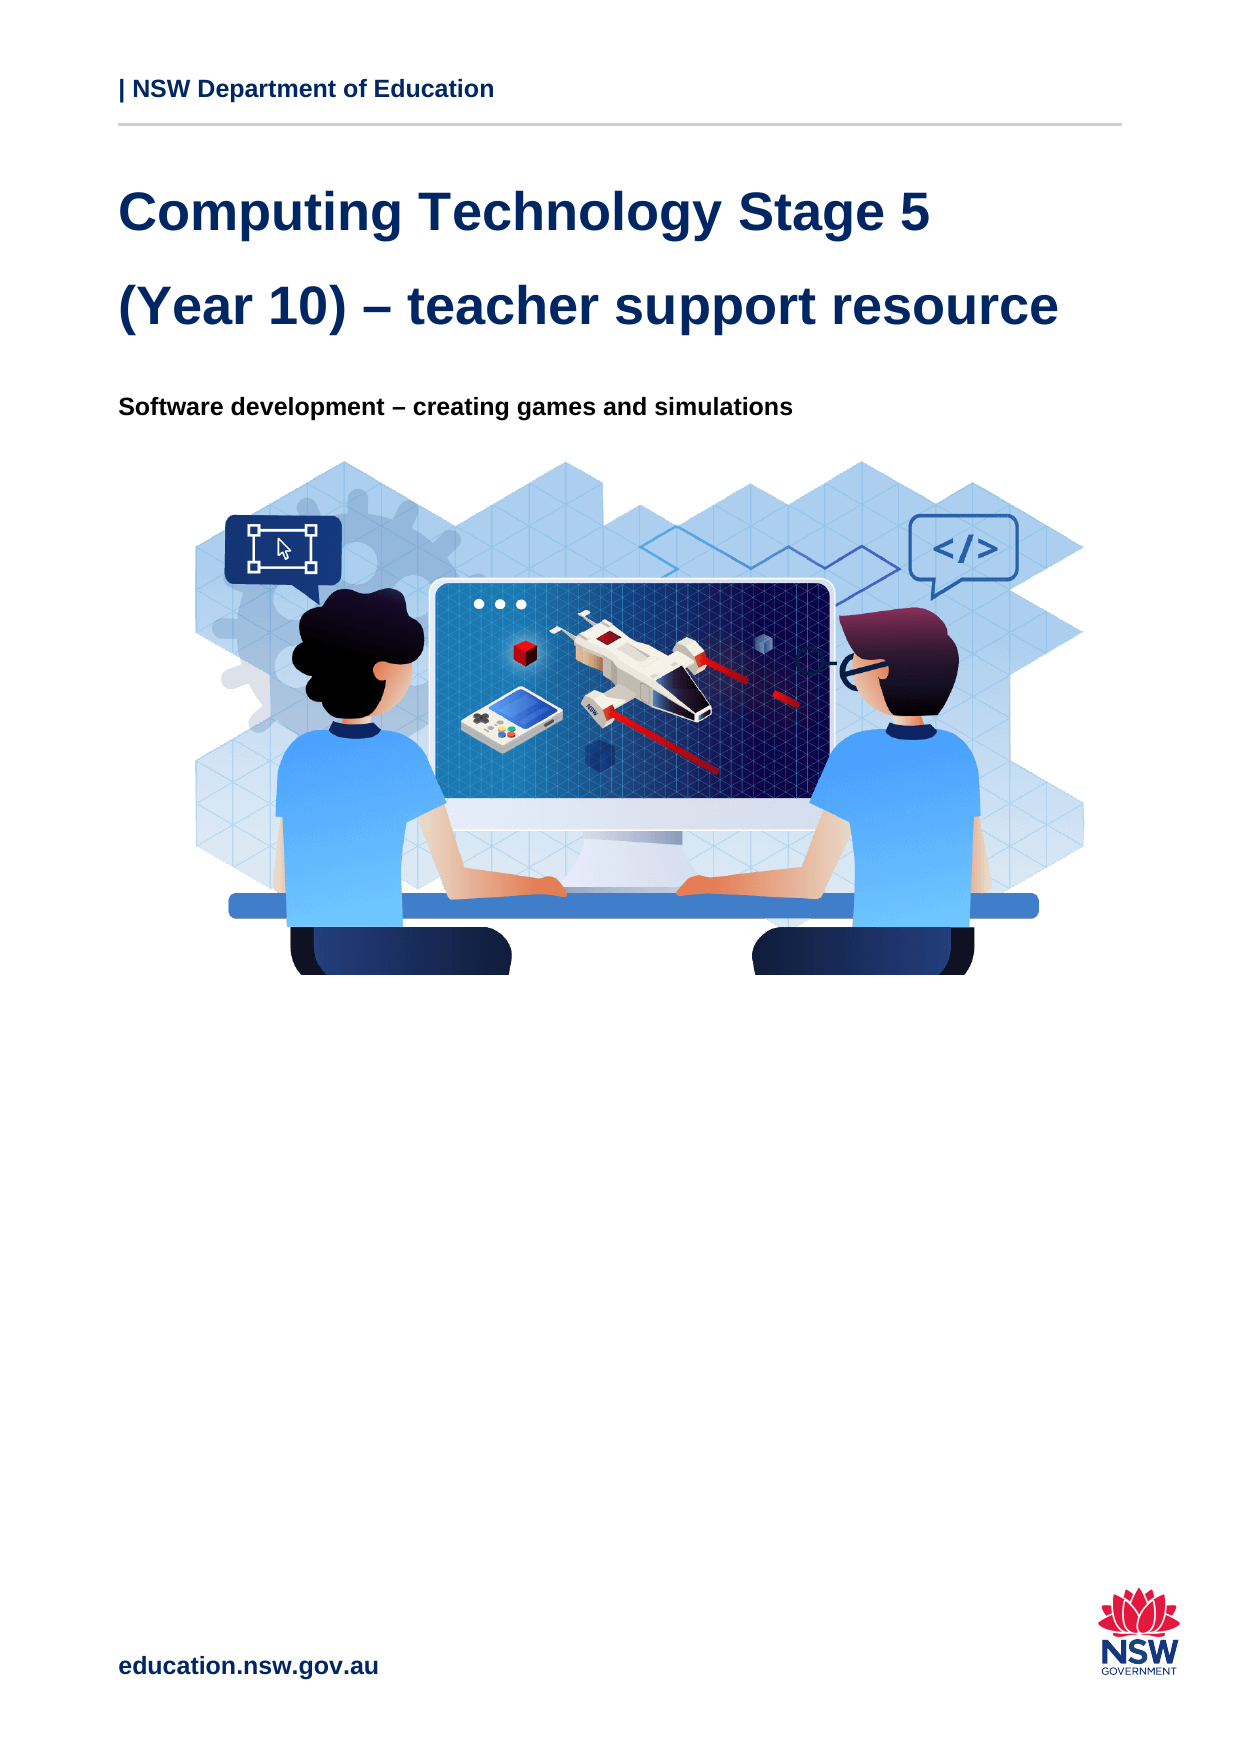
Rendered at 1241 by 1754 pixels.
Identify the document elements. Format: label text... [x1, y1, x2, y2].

picture [118, 459, 1122, 975]
subtitle Computing Technology Stage 5 (Year 10) – teacher support resource [118, 180, 1122, 336]
picture [1097, 1586, 1181, 1675]
text Software development – creating games and simulations [118, 392, 1122, 420]
